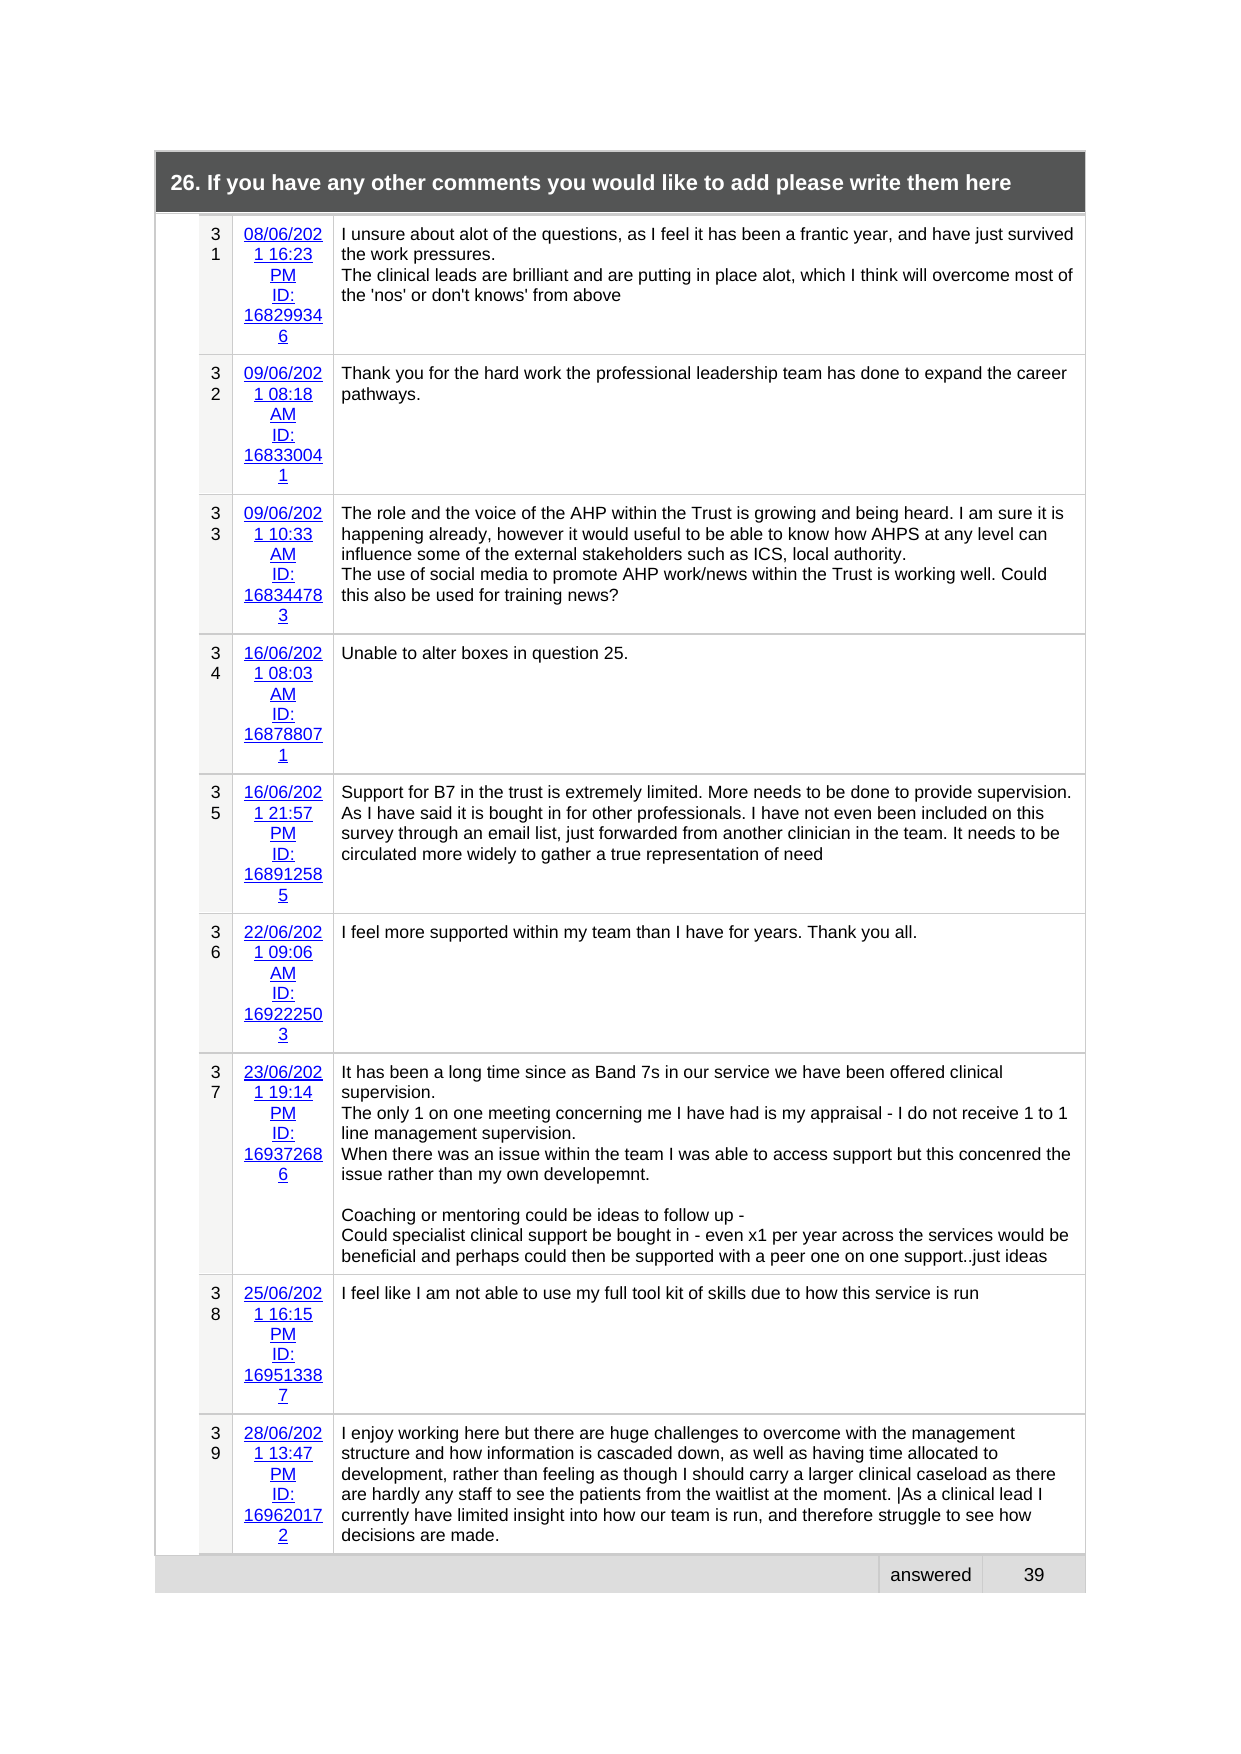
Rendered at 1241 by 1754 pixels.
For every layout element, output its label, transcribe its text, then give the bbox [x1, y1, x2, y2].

table_header 26. If you have any other comments you would like to add please write them here [156, 152, 1085, 212]
table_cell [155, 1556, 878, 1593]
table_cell answered [880, 1556, 982, 1593]
table_cell 39 [983, 1556, 1085, 1593]
table_cell [156, 214, 232, 1554]
